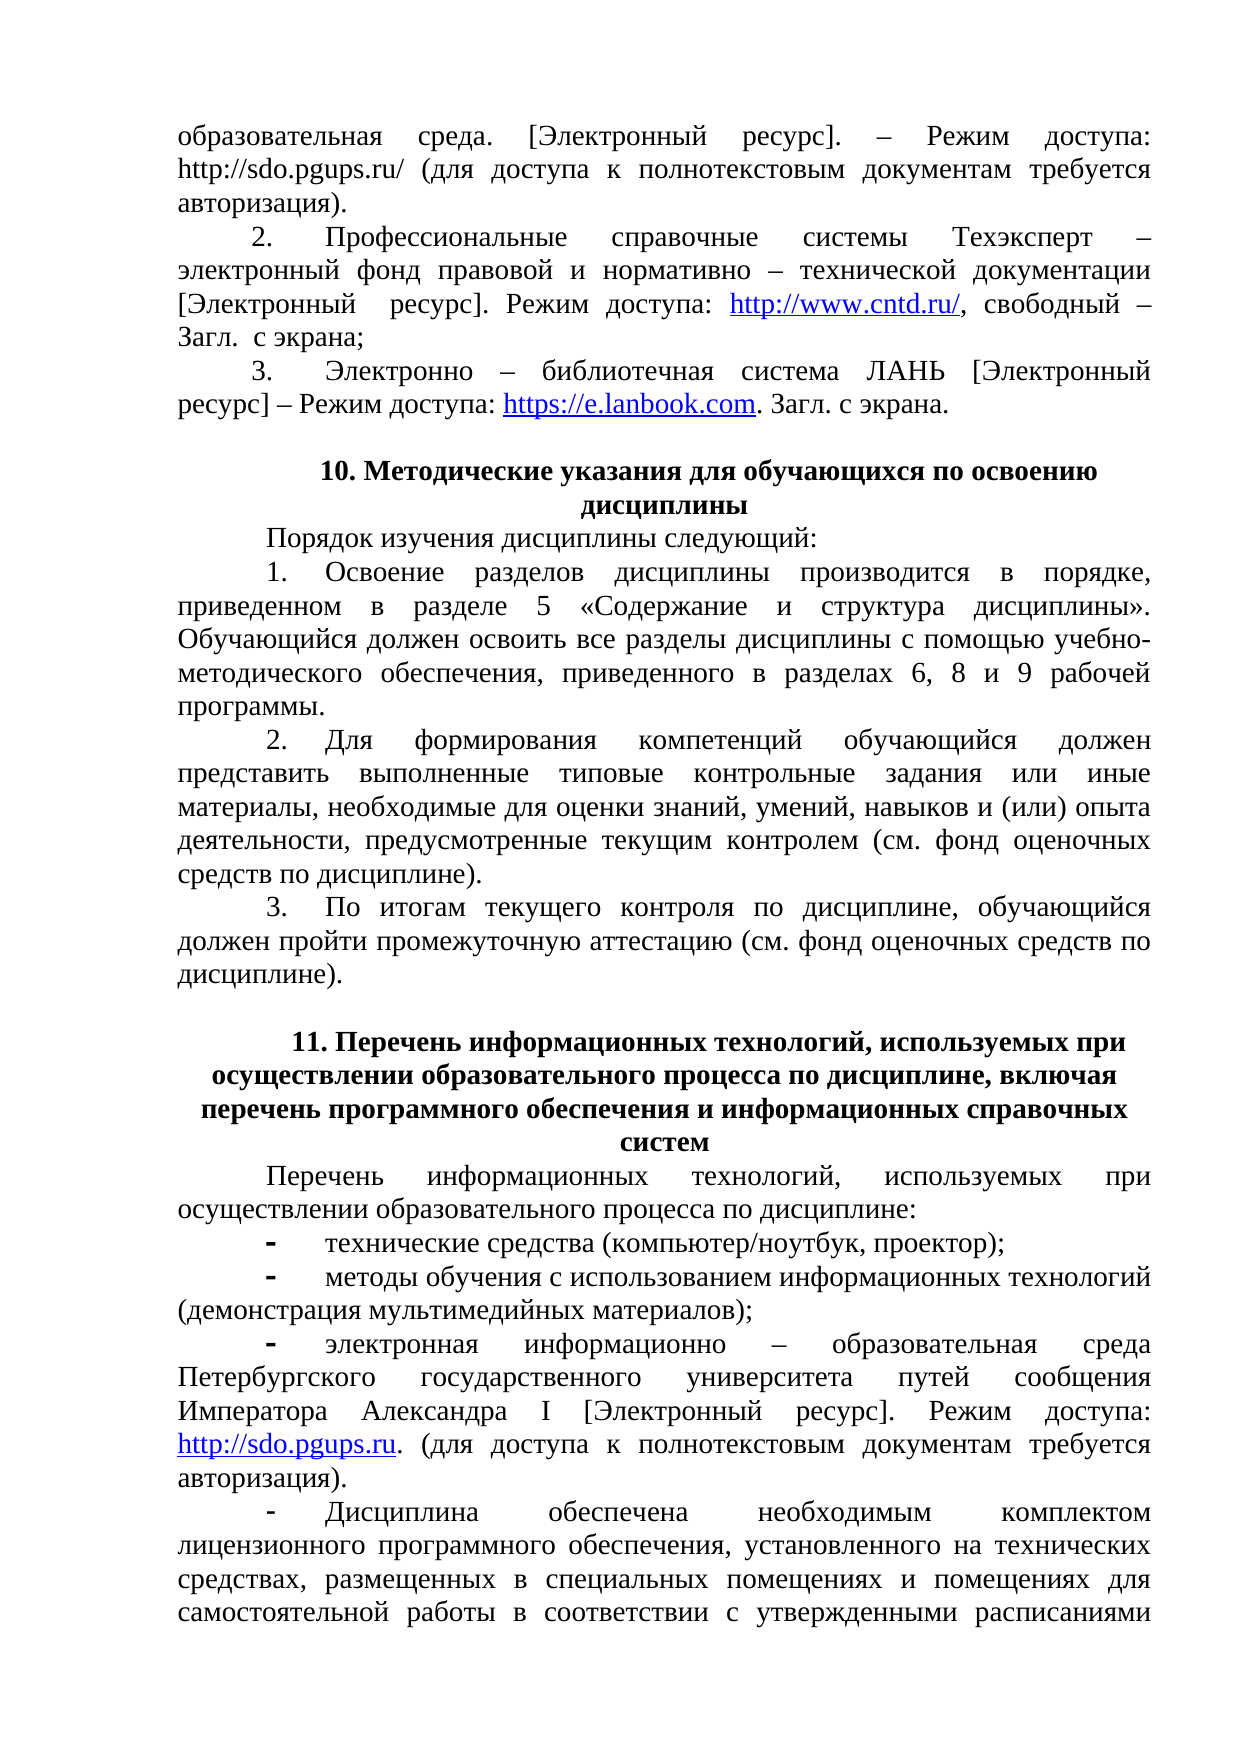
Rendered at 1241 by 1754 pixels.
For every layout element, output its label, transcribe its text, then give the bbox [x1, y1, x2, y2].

text 10. Методические указания для обучающихся по освоению дисциплины [177, 453, 1152, 521]
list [177, 118, 1152, 219]
list Освоение разделов дисциплины производится в порядке, приведенном в разделе 5 «Содержание и структура дисциплины». Обучающийся должен освоить все разделы дисциплины с помощью учебно-методического обеспечения, приведенного в разделах 6, 8 и 9 рабочей программы. [177, 554, 1152, 722]
list По итогам текущего контроля по дисциплине, обучающийся должен пройти промежуточную аттестацию (см. фонд оценочных средств по дисциплине). [177, 889, 1152, 990]
list технические средства (компьютер/ноутбук, проектор); [177, 1225, 1152, 1259]
text Перечень информационных технологий, используемых при осуществлении образовательного процесса по дисциплине: [177, 1158, 1152, 1225]
text 11. Перечень информационных технологий, используемых при осуществлении образовательного процесса по дисциплине, включая перечень программного обеспечения и информационных справочных систем [177, 1024, 1152, 1158]
list Для формирования компетенций обучающийся должен представить выполненные типовые контрольные задания или иные материалы, необходимые для оценки знаний, умений, навыков и (или) опыта деятельности, предусмотренные текущим контролем (см. фонд оценочных средств по дисциплине). [177, 722, 1152, 889]
list Электронно – библиотечная система ЛАНЬ [Электронный ресурс] – Режим доступа: https://e.lanbook.com. Загл. с экрана. [177, 353, 1152, 420]
list электронная информационно – образовательная среда Петербургского государственного университета путей сообщения Императора Александра I [Электронный ресурс]. Режим доступа: http://sdo.pgups.ru. (для доступа к полнотекстовым документам требуется авторизация). [177, 1326, 1152, 1494]
list методы обучения с использованием информационных технологий (демонстрация мультимедийных материалов); [177, 1259, 1152, 1326]
list Профессиональные справочные системы Техэксперт – электронный фонд правовой и нормативно – технической документации [Электронный ресурс]. Режим доступа: http://www.cntd.ru/, свободный – Загл. с экрана; [177, 219, 1152, 353]
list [177, 1494, 1152, 1628]
text Порядок изучения дисциплины следующий: [177, 521, 1152, 554]
